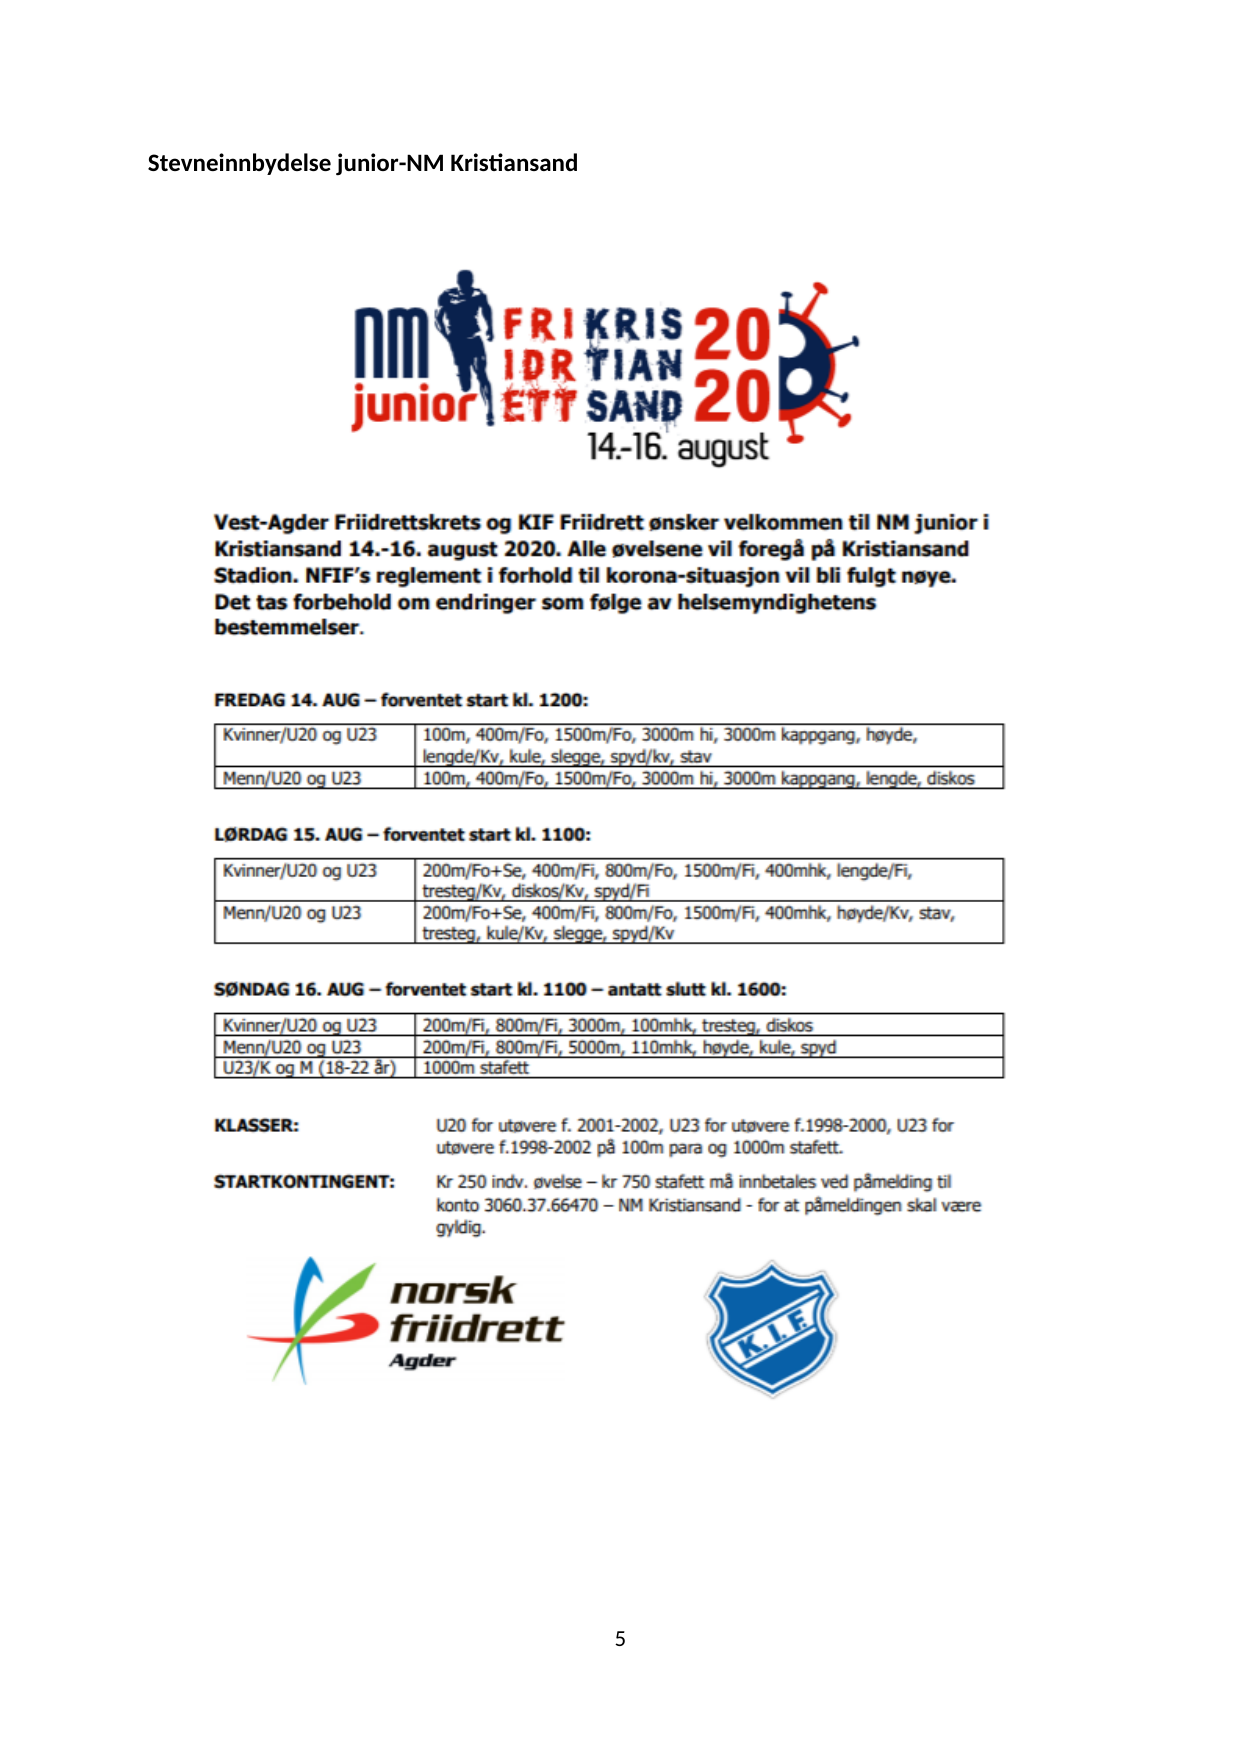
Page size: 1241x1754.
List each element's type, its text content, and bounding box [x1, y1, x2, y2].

picture [147, 178, 1062, 1454]
text Stevneinnbydelse junior-NM Kristiansand [148, 148, 1093, 178]
